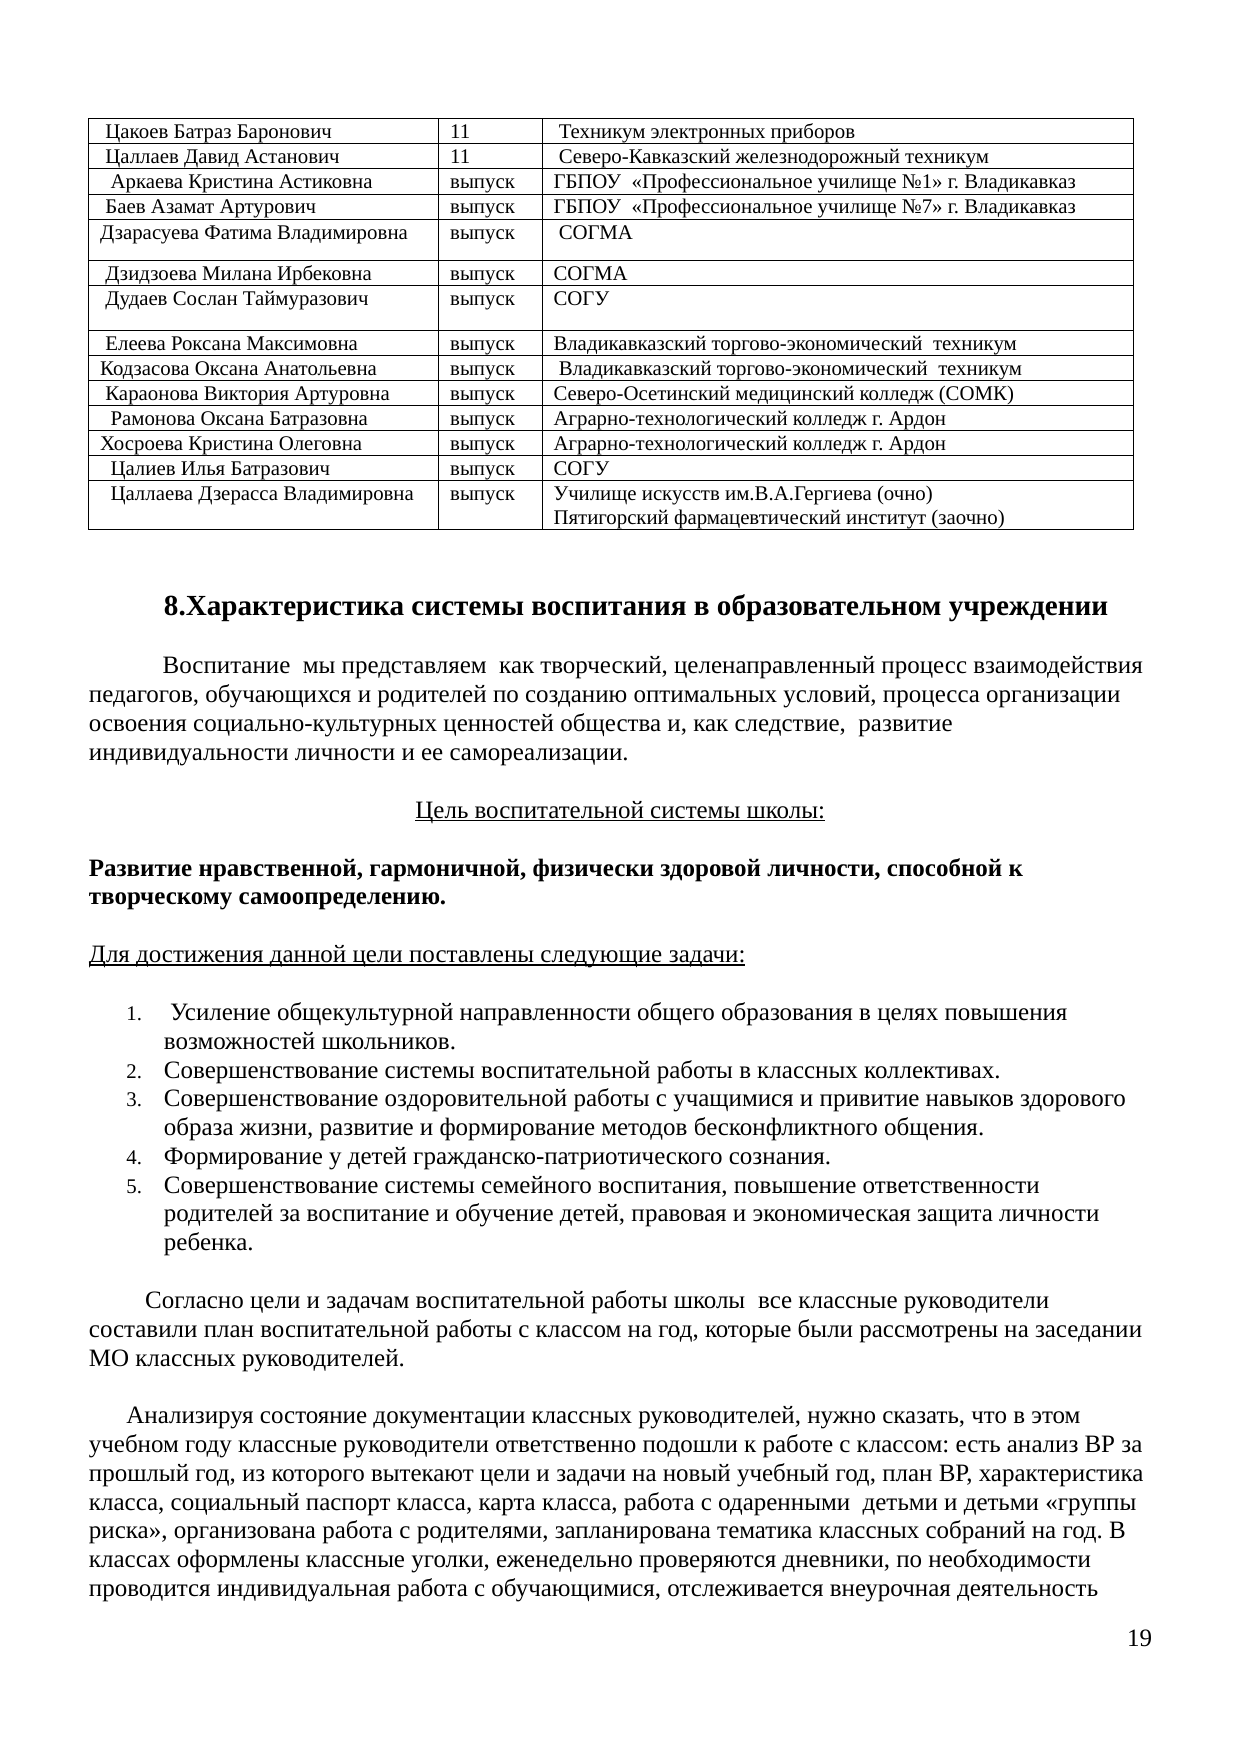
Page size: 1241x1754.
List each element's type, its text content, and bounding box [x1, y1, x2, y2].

table_cell ГБПОУ «Профессиональное училище №7» г. Владикавказ [543, 195, 1133, 218]
table_cell Владикавказский торгово-экономический техникум [543, 331, 1133, 354]
text Согласно цели и задачам воспитательной работы школы все классные руководители составили план воспитательной работы с классом на год, которые были рассмотрены на заседании МО классных руководителей. [89, 1285, 1152, 1371]
table_cell Техникум электронных приборов [543, 119, 1133, 143]
table_cell 11 [439, 144, 542, 168]
table_cell Цаллаев Давид Астанович [89, 144, 438, 168]
list Совершенствование системы воспитательной работы в классных коллективах. [126, 1055, 1127, 1083]
table_cell СОГУ [543, 286, 1133, 329]
table_cell Кодзасова Оксана Анатольевна [89, 356, 438, 380]
text Цель воспитательной системы школы: [89, 795, 1152, 823]
table_cell выпуск [439, 406, 542, 430]
table_cell Аркаева Кристина Астиковна [89, 169, 438, 193]
table_cell Северо-Осетинский медицинский колледж (СОМК) [543, 381, 1133, 405]
table_cell выпуск [439, 381, 542, 405]
table_cell Аграрно-технологический колледж г. Ардон [543, 431, 1133, 455]
list Усиление общекультурной направленности общего образования в целях повышения возможностей школьников. [126, 997, 1127, 1055]
table_cell выпуск [439, 431, 542, 455]
table_cell выпуск [439, 169, 542, 193]
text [89, 1401, 1152, 1602]
text Развитие нравственной, гармоничной, физически здоровой личности, способной к творческому самоопределению. [89, 853, 1152, 910]
table_cell Цаллаева Дзерасса Владимировна [89, 481, 438, 529]
table_cell СОГМА [543, 261, 1133, 284]
text Для достижения данной цели поставлены следующие задачи: [89, 939, 1152, 968]
table_cell Караонова Виктория Артуровна [89, 381, 438, 405]
table_cell Аграрно-технологический колледж г. Ардон [543, 406, 1133, 430]
list Совершенствование оздоровительной работы с учащимися и привитие навыков здорового образа жизни, развитие и формирование методов бесконфликтного общения. [126, 1083, 1127, 1141]
list Формирование у детей гражданско-патриотического сознания. [126, 1141, 1127, 1170]
table_cell Цалиев Илья Батразович [89, 456, 438, 480]
list Совершенствование системы семейного воспитания, повышение ответственности родителей за воспитание и обучение детей, правовая и экономическая защита личности ребенка. [126, 1170, 1127, 1256]
table_cell выпуск [439, 356, 542, 380]
table_cell СОГМА [543, 220, 1133, 259]
table_cell Баев Азамат Артурович [89, 195, 438, 218]
table_cell Дудаев Сослан Таймуразович [89, 286, 438, 329]
table_cell Рамонова Оксана Батразовна [89, 406, 438, 430]
table_cell Училище искусств им.В.А.Гергиева (очно) Пятигорский фармацевтический институт (заочно) [543, 481, 1133, 529]
table_cell выпуск [439, 286, 542, 329]
table_cell Цакоев Батраз Баронович [89, 119, 438, 143]
table_cell Северо-Кавказский железнодорожный техникум [543, 144, 1133, 168]
table_cell СОГУ [543, 456, 1133, 480]
table_cell Дзарасуева Фатима Владимировна [89, 220, 438, 259]
text Воспитание мы представляем как творческий, целенаправленный процесс взаимодействия педагогов, обучающихся и родителей по созданию оптимальных условий, процесса организации освоения социально-культурных ценностей общества и, как следствие, развитие индивидуальности личности и ее самореализации. [89, 651, 1152, 766]
table_cell Владикавказский торгово-экономический техникум [543, 356, 1133, 380]
table_cell Елеева Роксана Максимовна [89, 331, 438, 354]
table_cell выпуск [439, 481, 542, 529]
table_cell выпуск [439, 220, 542, 259]
table_cell ГБПОУ «Профессиональное училище №1» г. Владикавказ [543, 169, 1133, 193]
table_cell выпуск [439, 195, 542, 218]
table_cell выпуск [439, 456, 542, 480]
table_cell Хосроева Кристина Олеговна [89, 431, 438, 455]
table_cell Дзидзоева Милана Ирбековна [89, 261, 438, 284]
table_cell выпуск [439, 331, 542, 354]
list 8.Характеристика системы воспитания в образовательном учреждении [164, 588, 1152, 621]
table_cell выпуск [439, 261, 542, 284]
table_cell 11 [439, 119, 542, 143]
